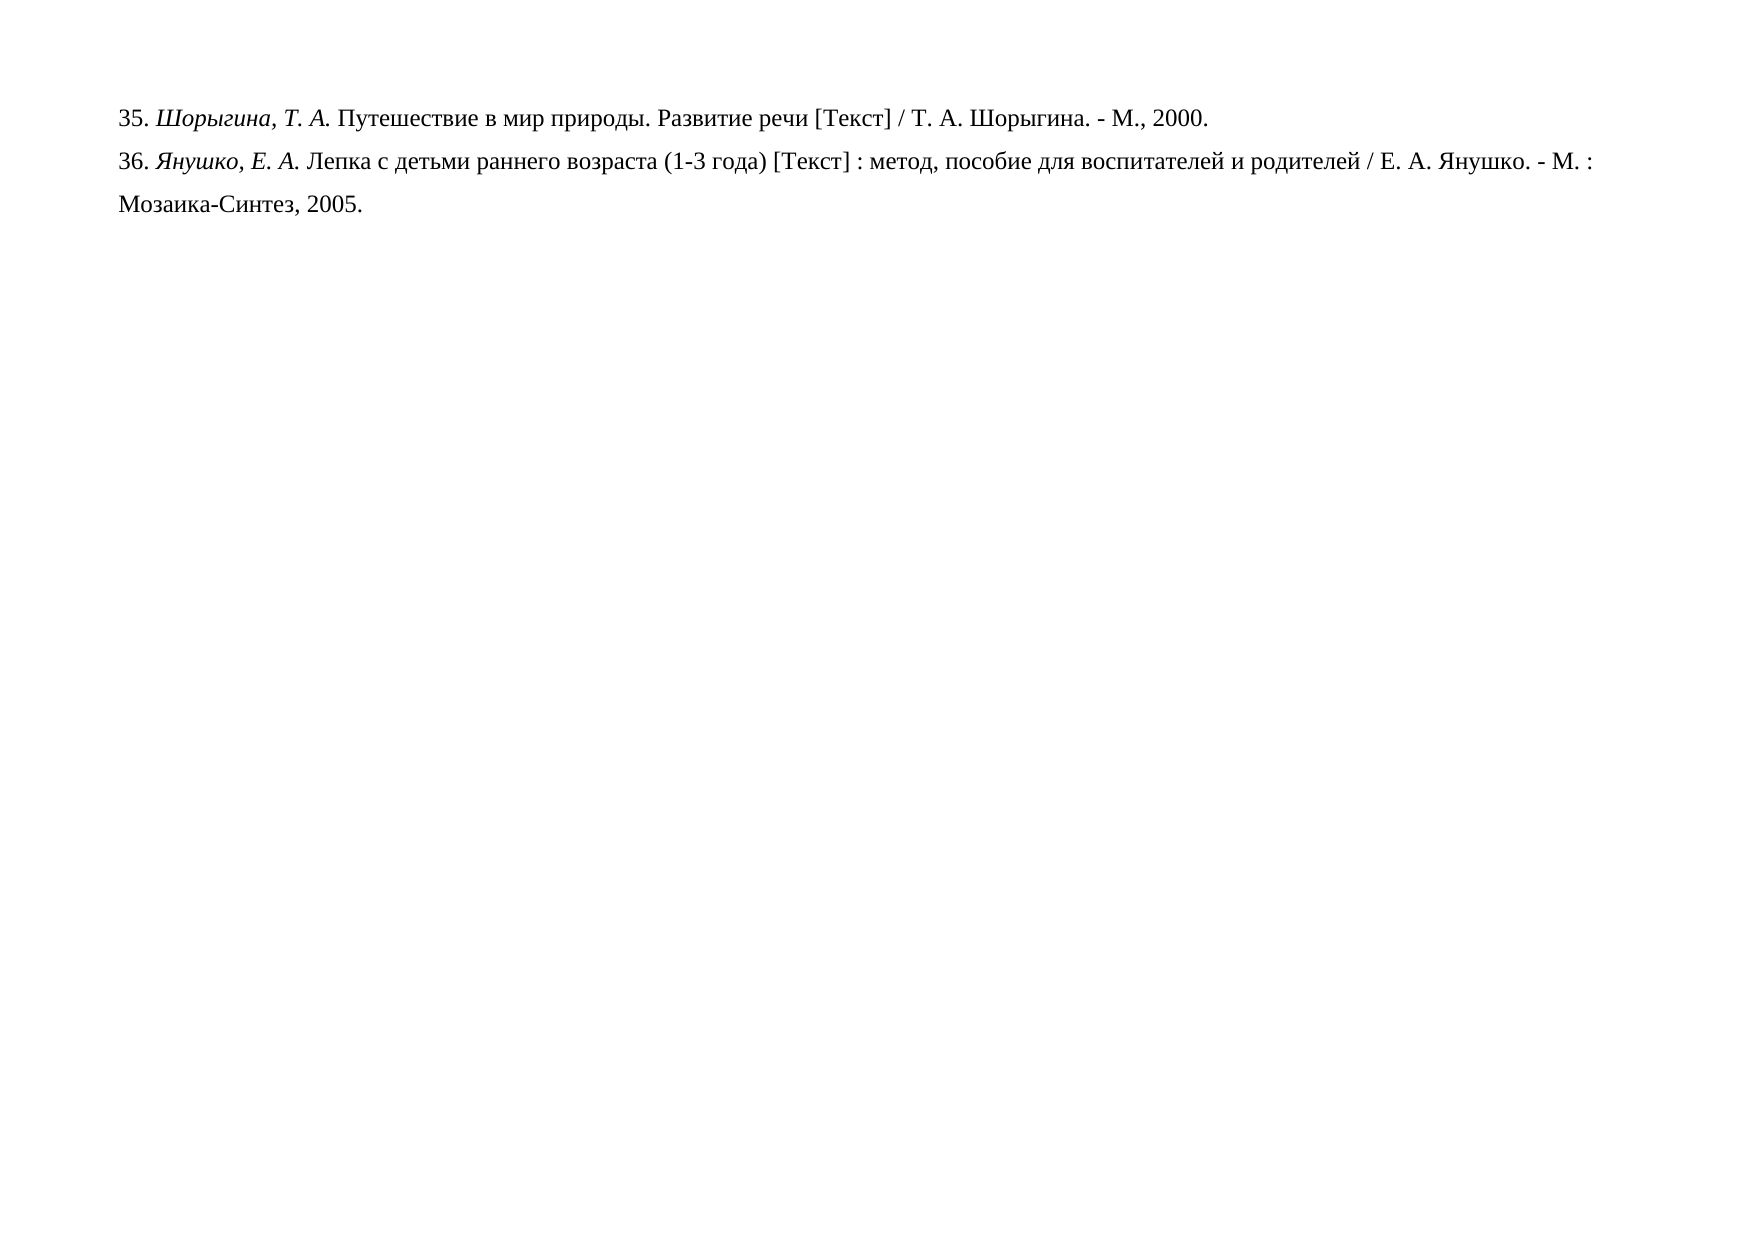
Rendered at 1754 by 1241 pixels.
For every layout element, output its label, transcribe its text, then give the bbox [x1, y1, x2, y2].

text 35. Шорыгина, Т. А. Путешествие в мир природы. Развитие речи [Текст] / Т. А. Шорыгина. - М., 2000. [118, 103, 1609, 131]
text 36. Янушко, Е. А. Лепка с детьми раннего возраста (1-3 года) [Текст] : метод, пособие для воспитателей и родителей / Е. А. Янушко. - М. : Мозаика-Синтез, 2005. [118, 146, 1609, 218]
